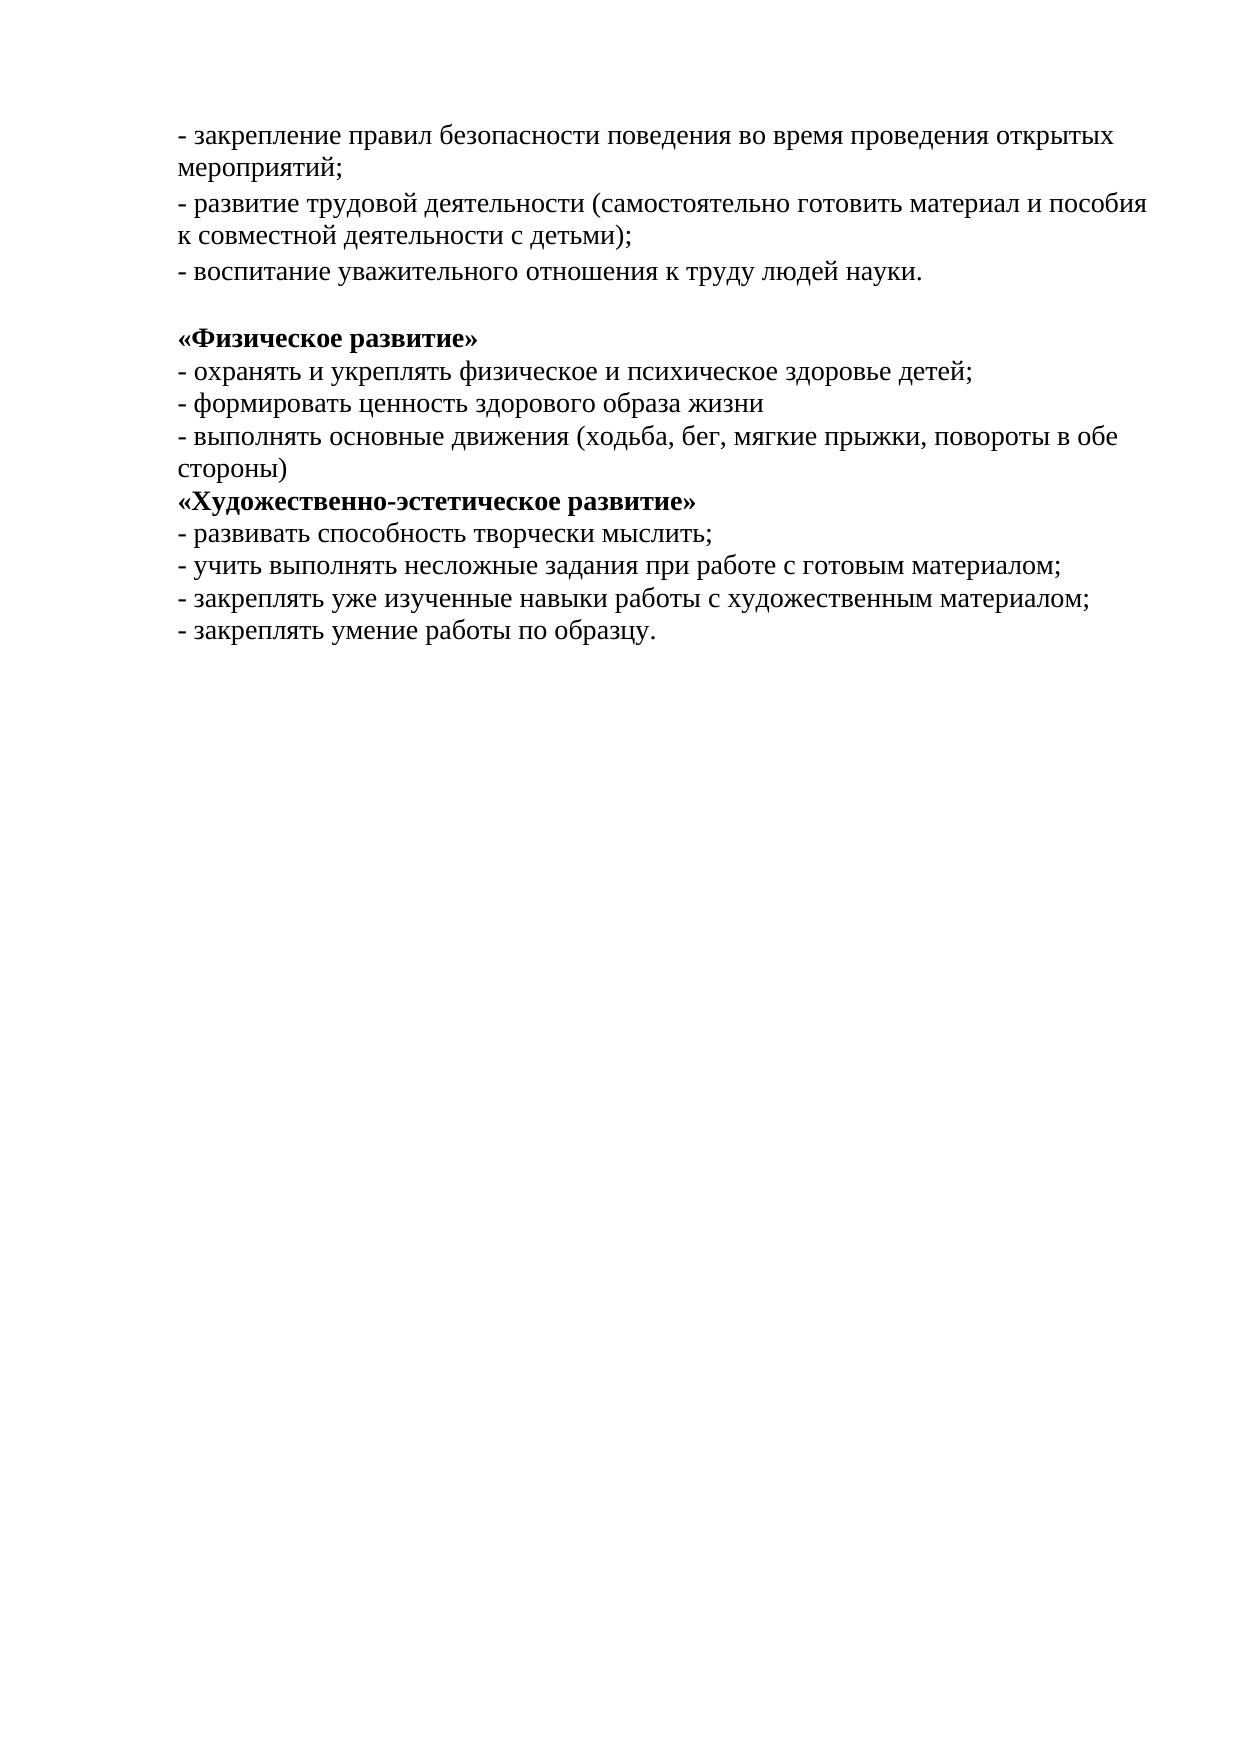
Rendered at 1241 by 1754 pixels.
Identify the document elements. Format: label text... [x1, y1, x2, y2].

text - закреплять уже изученные навыки работы с художественным материалом; [177, 581, 1152, 613]
text - развивать способность творчески мыслить; [177, 516, 1152, 548]
text - воспитание уважительного отношения к труду людей науки. [177, 254, 1152, 286]
text - охранять и укреплять физическое и психическое здоровье детей; [177, 354, 1152, 386]
text - учить выполнять несложные задания при работе с готовым материалом; [177, 548, 1152, 581]
text «Художественно-эстетическое развитие» [177, 483, 1152, 516]
text - закрепление правил безопасности поведения во время проведения открытых мероприятий; [177, 118, 1152, 183]
text - закреплять умение работы по образцу. [177, 613, 1152, 646]
text - выполнять основные движения (ходьба, бег, мягкие прыжки, повороты в обе стороны) [177, 419, 1152, 483]
text - формировать ценность здорового образа жизни [177, 386, 1152, 419]
text «Физическое развитие» [177, 322, 1152, 354]
text - развитие трудовой деятельности (самостоятельно готовить материал и пособия к совместной деятельности с детьми); [177, 186, 1152, 251]
